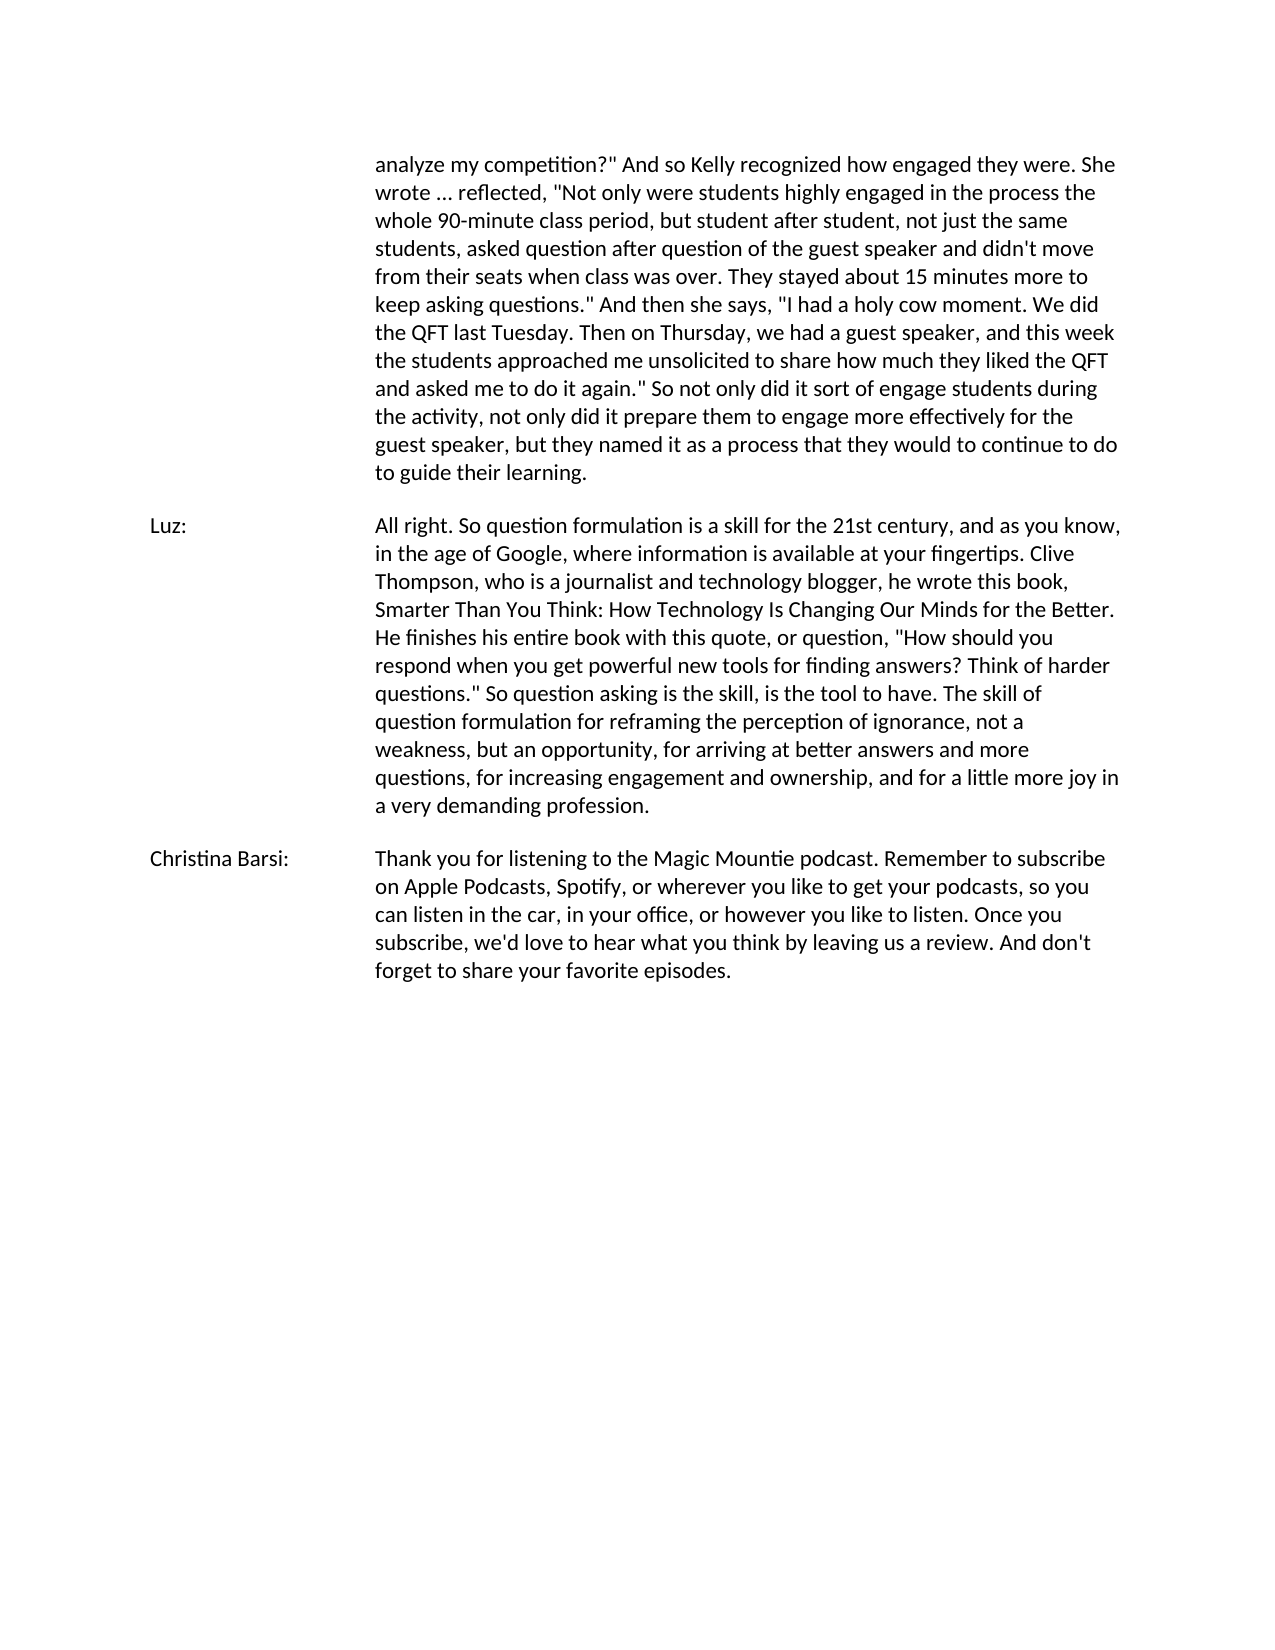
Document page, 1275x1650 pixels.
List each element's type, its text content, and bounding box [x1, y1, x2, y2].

text Christina Barsi: Thank you for listening to the Magic Mountie podcast. Remember to subscribe on Apple Podcasts, Spotify, or wherever you like to get your podcasts, so you can listen in the car, in your office, or however you like to listen. Once you subscribe, we'd love to hear what you think by leaving us a review. And don't forget to share your favorite episodes. [150, 844, 1125, 984]
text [150, 150, 1125, 486]
text Luz: All right. So question formulation is a skill for the 21st century, and as you know, in the age of Google, where information is available at your fingertips. Clive Thompson, who is a journalist and technology blogger, he wrote this book, Smarter Than You Think: How Technology Is Changing Our Minds for the Better. He finishes his entire book with this quote, or question, "How should you respond when you get powerful new tools for finding answers? Think of harder questions." So question asking is the skill, is the tool to have. The skill of question formulation for reframing the perception of ignorance, not a weakness, but an opportunity, for arriving at better answers and more questions, for increasing engagement and ownership, and for a little more joy in a very demanding profession. [150, 511, 1125, 819]
